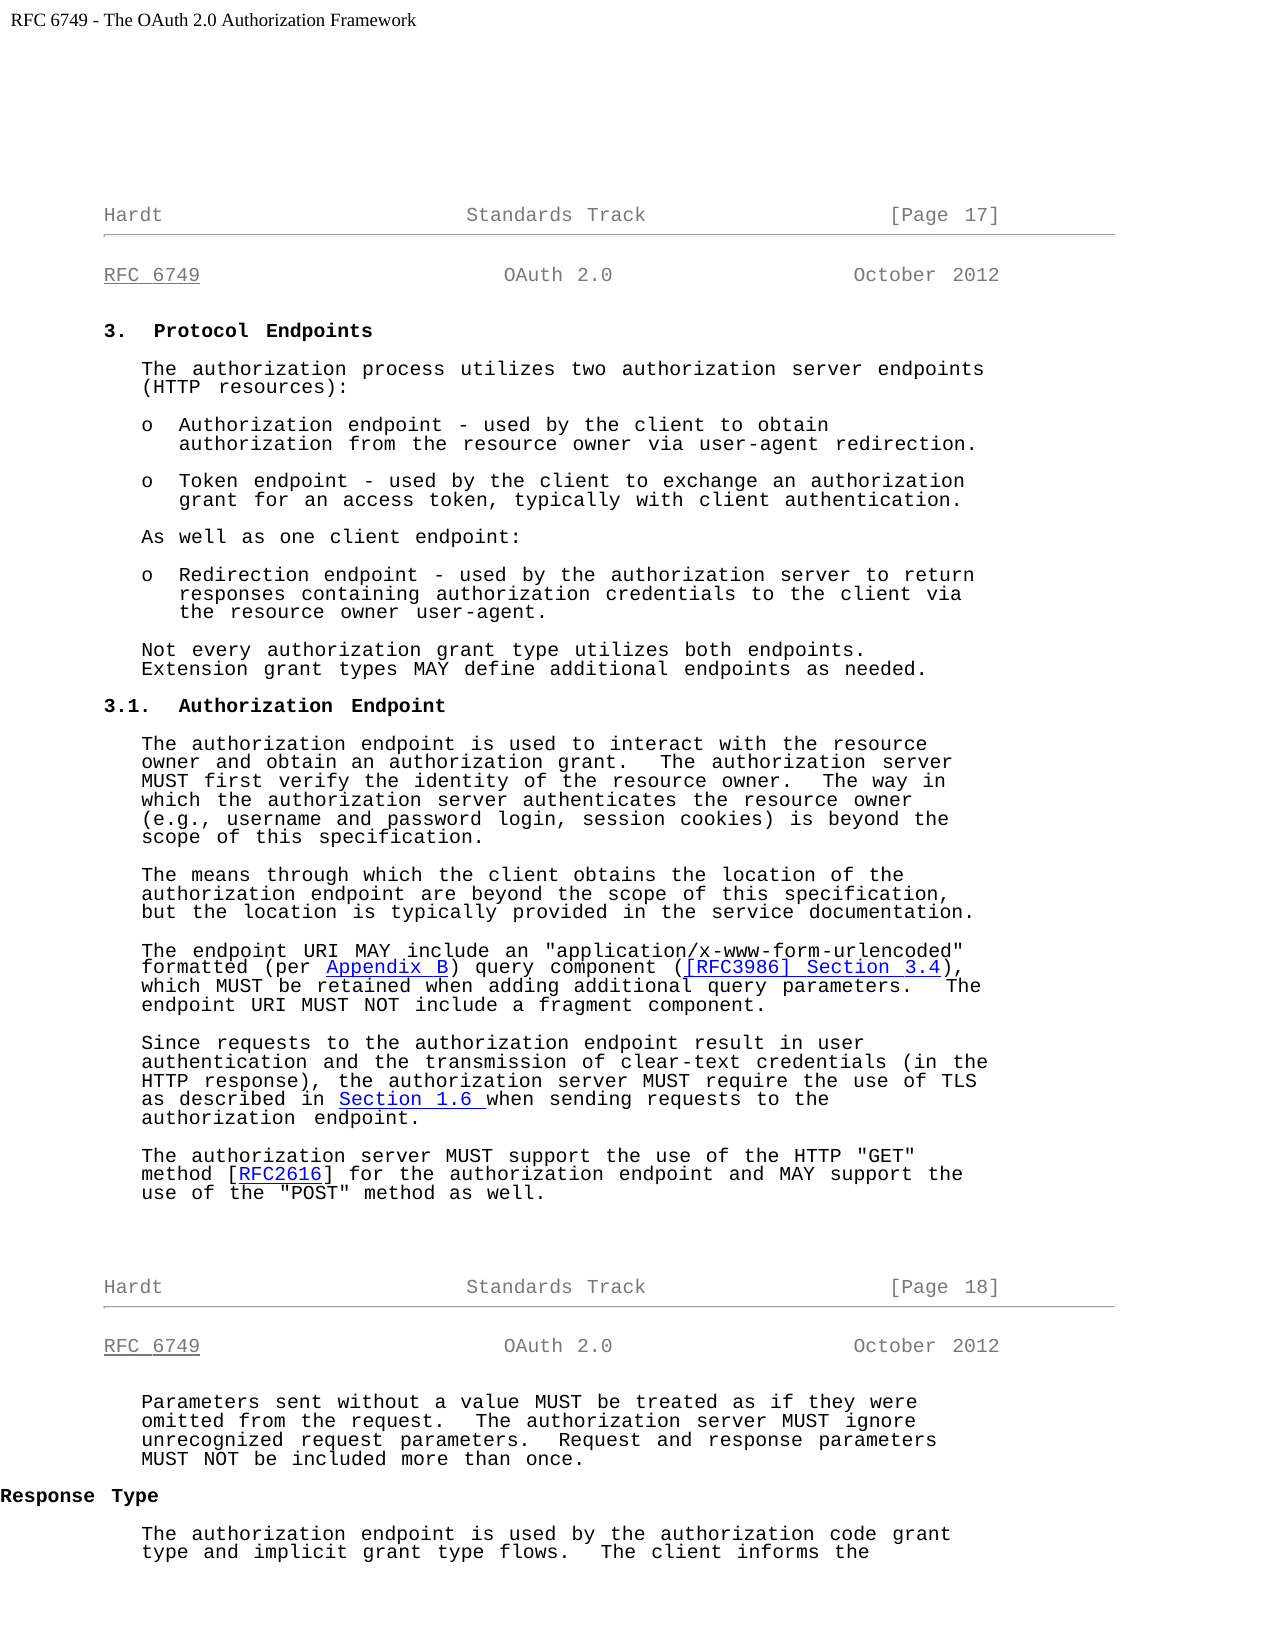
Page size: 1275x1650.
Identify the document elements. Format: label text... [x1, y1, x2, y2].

text The authorization server MUST support the use of the HTTP "GET" method [RFC2616] for the authorization endpoint and MAY support the use of the "POST" method as well. [141, 1147, 985, 1203]
text Parameters sent without a value MUST be treated as if they were omitted from the request. The authorization server MUST ignore unrecognized request parameters. Request and response parameters MUST NOT be included more than once. [141, 1394, 939, 1469]
list Authorization endpoint - used by the client to obtain authorization from the resource owner via user-agent redirection. [141, 416, 983, 454]
list Token endpoint - used by the client to exchange an authorization grant for an access token, typically with client authentication. [141, 472, 970, 510]
text RFC 6749 OAuth 2.0 October 2012 [104, 1336, 1096, 1358]
text Hardt Standards Track [Page 18] [104, 1277, 1096, 1299]
text The endpoint URI MAY include an "application/x-www-form-urlencoded" formatted (per Appendix B) query component ([RFC3986] Section 3.4), which MUST be retained when adding additional query parameters. The endpoint URI MUST NOT include a fragment component. [141, 942, 982, 1017]
text RFC 6749 OAuth 2.0 October 2012 [104, 265, 1096, 287]
text The authorization endpoint is used by the authorization code grant type and implicit grant type flows. The client informs the [141, 1525, 957, 1563]
text The authorization process utilizes two authorization server endpoints (HTTP resources): [141, 360, 995, 397]
subtitle Authorization Endpoint [103, 696, 1096, 718]
list Redirection endpoint - used by the authorization server to return responses containing authorization credentials to the client via the resource owner user-agent. [141, 566, 980, 622]
text The means through which the client obtains the location of the authorization endpoint are beyond the scope of this specification, but the location is typically provided in the service documentation. [141, 866, 981, 922]
subtitle Response Type [0, 1486, 1096, 1508]
text The authorization endpoint is used to interact with the resource owner and obtain an authorization grant. The authorization server MUST first verify the identity of the resource owner. The way in which the authorization server authenticates the resource owner (e.g., username and password login, session cookies) is beyond the scope of this specification. [141, 735, 955, 847]
text As well as one client endpoint: [141, 527, 995, 550]
text Not every authorization grant type utilizes both endpoints. Extension grant types MAY define additional endpoints as needed. [141, 641, 968, 679]
text Since requests to the authorization endpoint result in user authentication and the transmission of clear-text credentials (in the HTTP response), the authorization server MUST require the use of TLS as described in Section 1.6 when sending requests to the authorization endpoint. [141, 1034, 990, 1128]
subtitle Protocol Endpoints [103, 321, 1096, 343]
text Hardt Standards Track [Page 17] [104, 205, 1096, 228]
